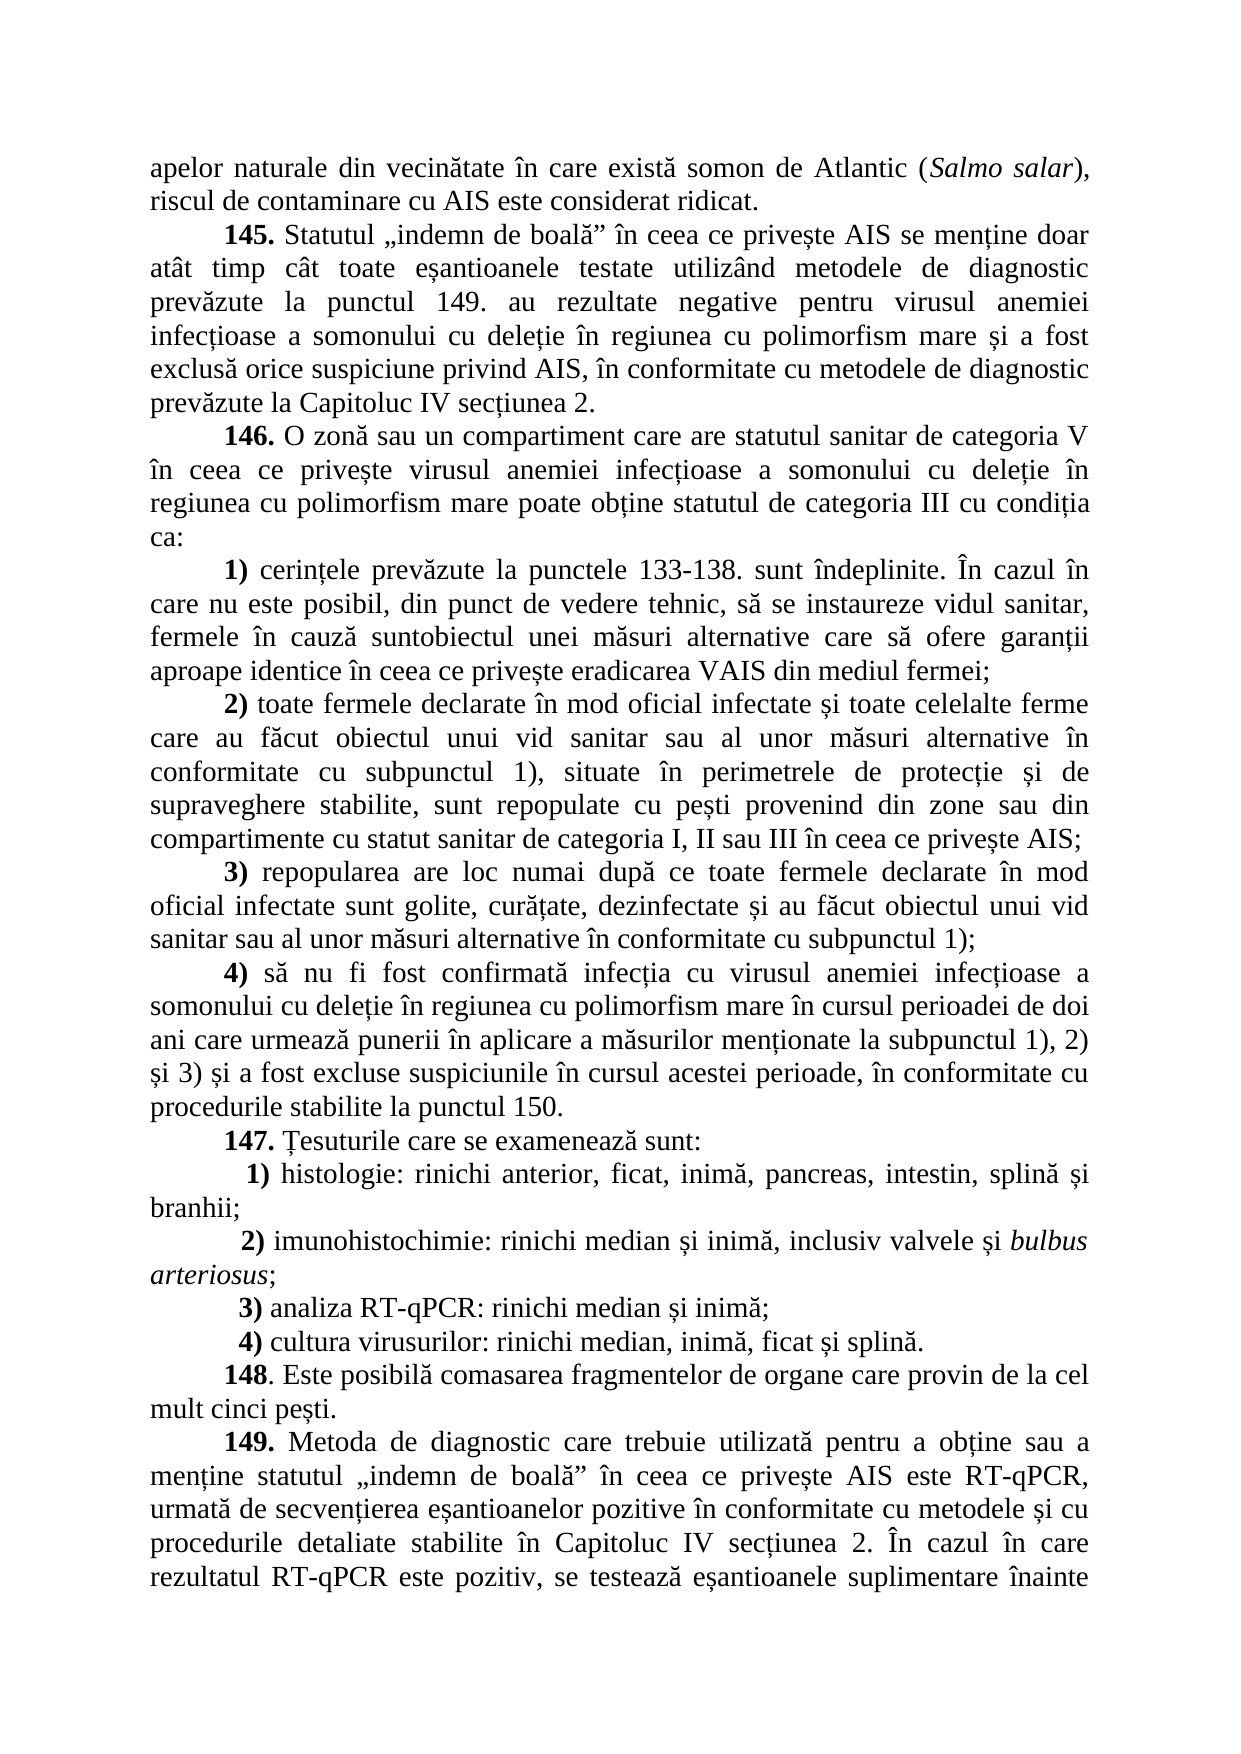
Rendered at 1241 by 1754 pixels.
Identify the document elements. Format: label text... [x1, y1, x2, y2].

text 4) să nu fi fost confirmată infecția cu virusul anemiei infecțioase a somonului cu deleție în regiunea cu polimorfism mare în cursul perioadei de doi ani care urmează punerii în aplicare a măsurilor menționate la subpunctul 1), 2) și 3) și a fost excluse suspiciunile în cursul acestei perioade, în conformitate cu procedurile stabilite la punctul 150. [150, 955, 1090, 1123]
text 145. Statutul „indemn de boală” în ceea ce privește AIS se menține doar atât timp cât toate eșantioanele testate utilizând metodele de diagnostic prevăzute la punctul 149. au rezultate negative pentru virusul anemiei infecțioase a somonului cu deleție în regiunea cu polimorfism mare și a fost exclusă orice suspiciune privind AIS, în conformitate cu metodele de diagnostic prevăzute la Capitoluc IV secțiunea 2. [150, 217, 1090, 418]
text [150, 150, 1090, 217]
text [150, 1424, 1090, 1592]
text 1) histologie: rinichi anterior, ficat, inimă, pancreas, intestin, splină și branhii; [150, 1156, 1090, 1223]
text 2) imunohistochimie: rinichi median și inimă, inclusiv valvele și bulbus arteriosus; [150, 1223, 1090, 1290]
text 4) cultura virusurilor: rinichi median, inimă, ficat și splină. [150, 1324, 1090, 1357]
text 147. Țesuturile care se examenează sunt: [150, 1123, 1090, 1156]
text 2) toate fermele declarate în mod oficial infectate și toate celelalte ferme care au făcut obiectul unui vid sanitar sau al unor măsuri alternative în conformitate cu subpunctul 1), situate în perimetrele de protecție și de supraveghere stabilite, sunt repopulate cu pești provenind din zone sau din compartimente cu statut sanitar de categoria I, II sau III în ceea ce privește AIS; [150, 687, 1090, 854]
text 3) analiza RT-qPCR: rinichi median și inimă; [150, 1290, 1090, 1324]
text 146. O zonă sau un compartiment care are statutul sanitar de categoria V în ceea ce privește virusul anemiei infecțioase a somonului cu deleție în regiunea cu polimorfism mare poate obține statutul de categoria III cu condiția ca: [150, 418, 1090, 552]
text 148. Este posibilă comasarea fragmentelor de organe care provin de la cel mult cinci pești. [150, 1357, 1090, 1424]
text 3) repopularea are loc numai după ce toate fermele declarate în mod oficial infectate sunt golite, curățate, dezinfectate și au făcut obiectul unui vid sanitar sau al unor măsuri alternative în conformitate cu subpunctul 1); [150, 854, 1090, 955]
text 1) cerințele prevăzute la punctele 133-138. sunt îndeplinite. În cazul în care nu este posibil, din punct de vedere tehnic, să se instaureze vidul sanitar, fermele în cauză suntobiectul unei măsuri alternative care să ofere garanții aproape identice în ceea ce privește eradicarea VAIS din mediul fermei; [150, 552, 1090, 687]
